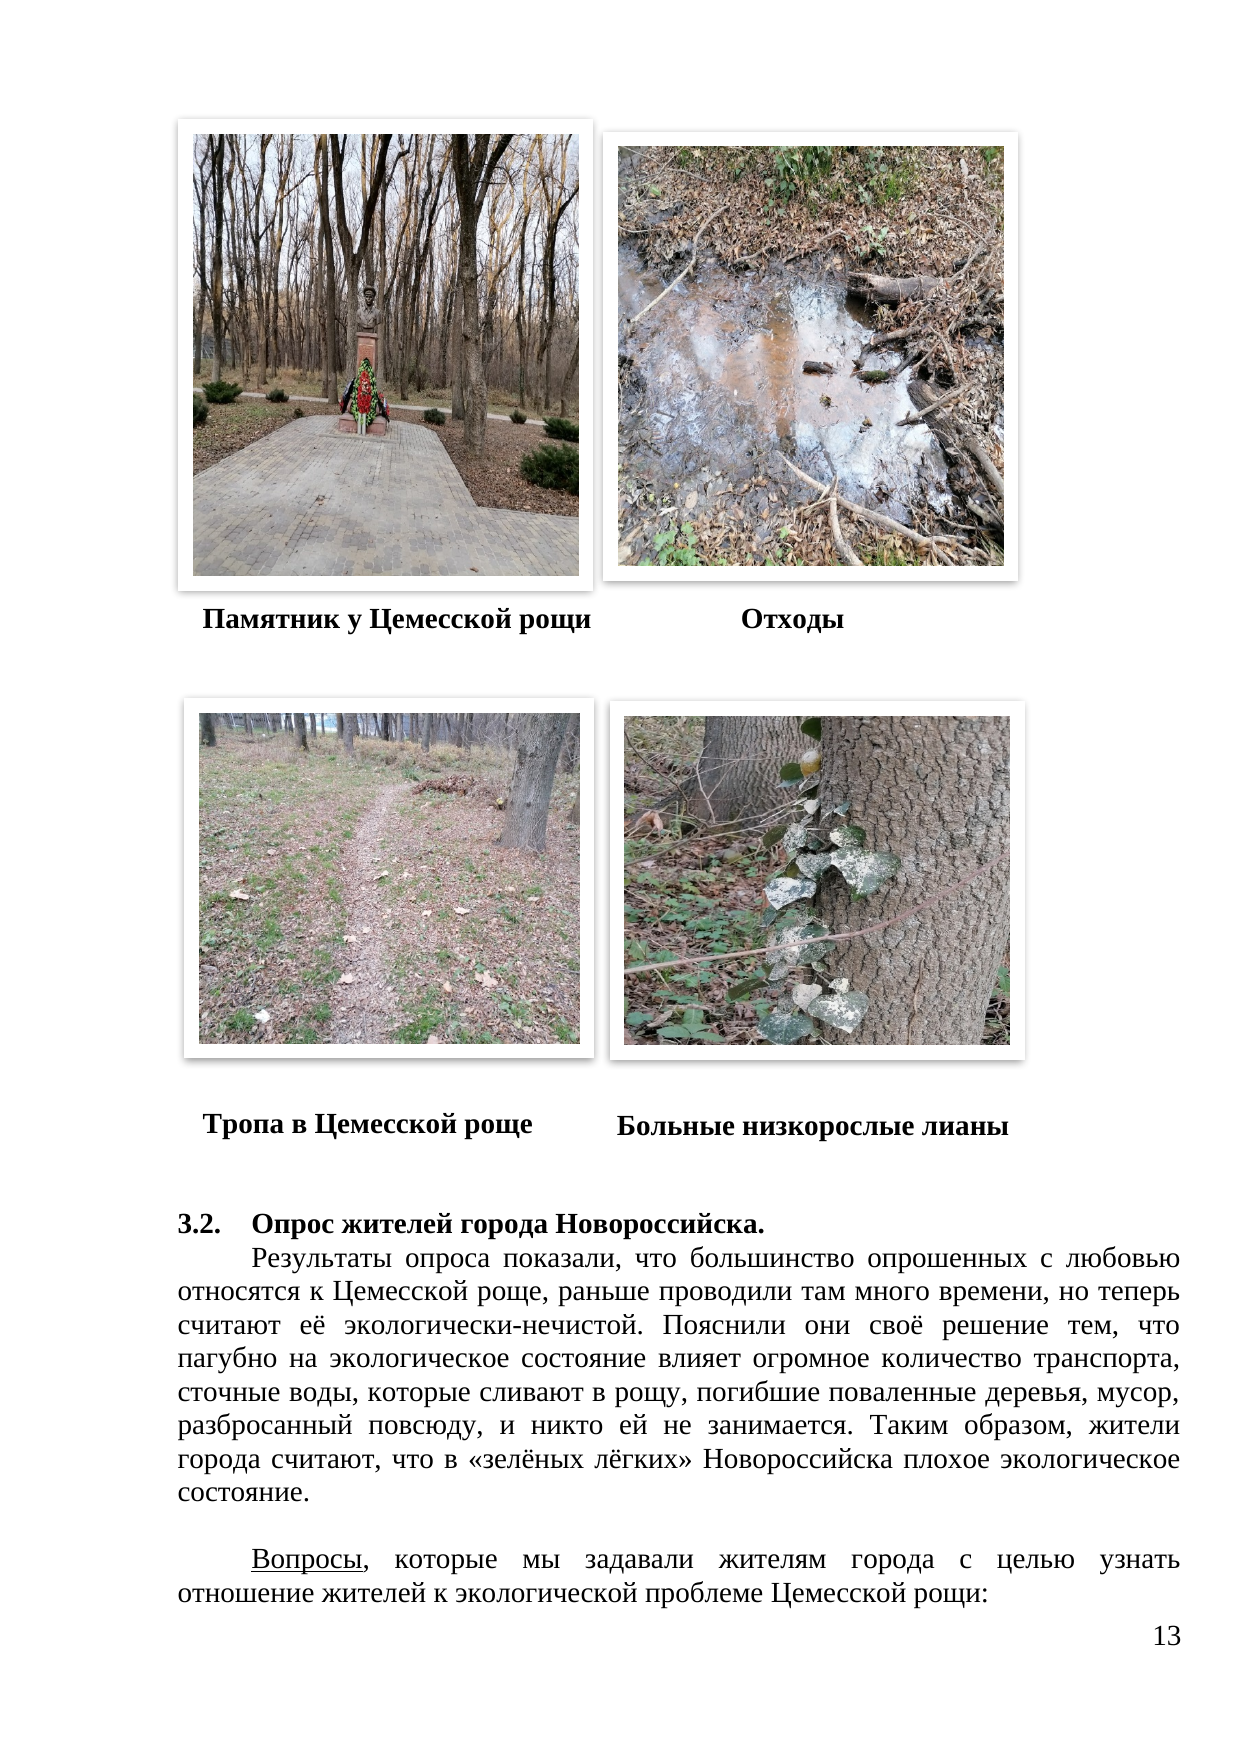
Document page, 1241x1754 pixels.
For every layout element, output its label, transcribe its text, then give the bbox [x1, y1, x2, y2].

picture [618, 146, 1004, 566]
picture [199, 713, 580, 1044]
list Опрос жителей города Новороссийска. [177, 1206, 1063, 1240]
picture [624, 716, 1010, 1045]
text Результаты опроса показали, что большинство опрошенных с любовью относятся к Цемесской роще, раньше проводили там много времени, но теперь считают её экологически-нечистой. Пояснили они своё решение тем, что пагубно на экологическое состояние влияет огромное количество транспорта, сточные воды, которые сливают в рощу, погибшие поваленные деревья, мусор, разбросанный повсюду, и никто ей не занимается. Таким образом, жители города считают, что в «зелёных лёгких» Новороссийска плохое экологическое состояние. [177, 1240, 1181, 1508]
picture [193, 134, 579, 576]
text Вопросы, которые мы задавали жителям города с целью узнать отношение жителей к экологической проблеме Цемесской рощи: [177, 1542, 1181, 1609]
